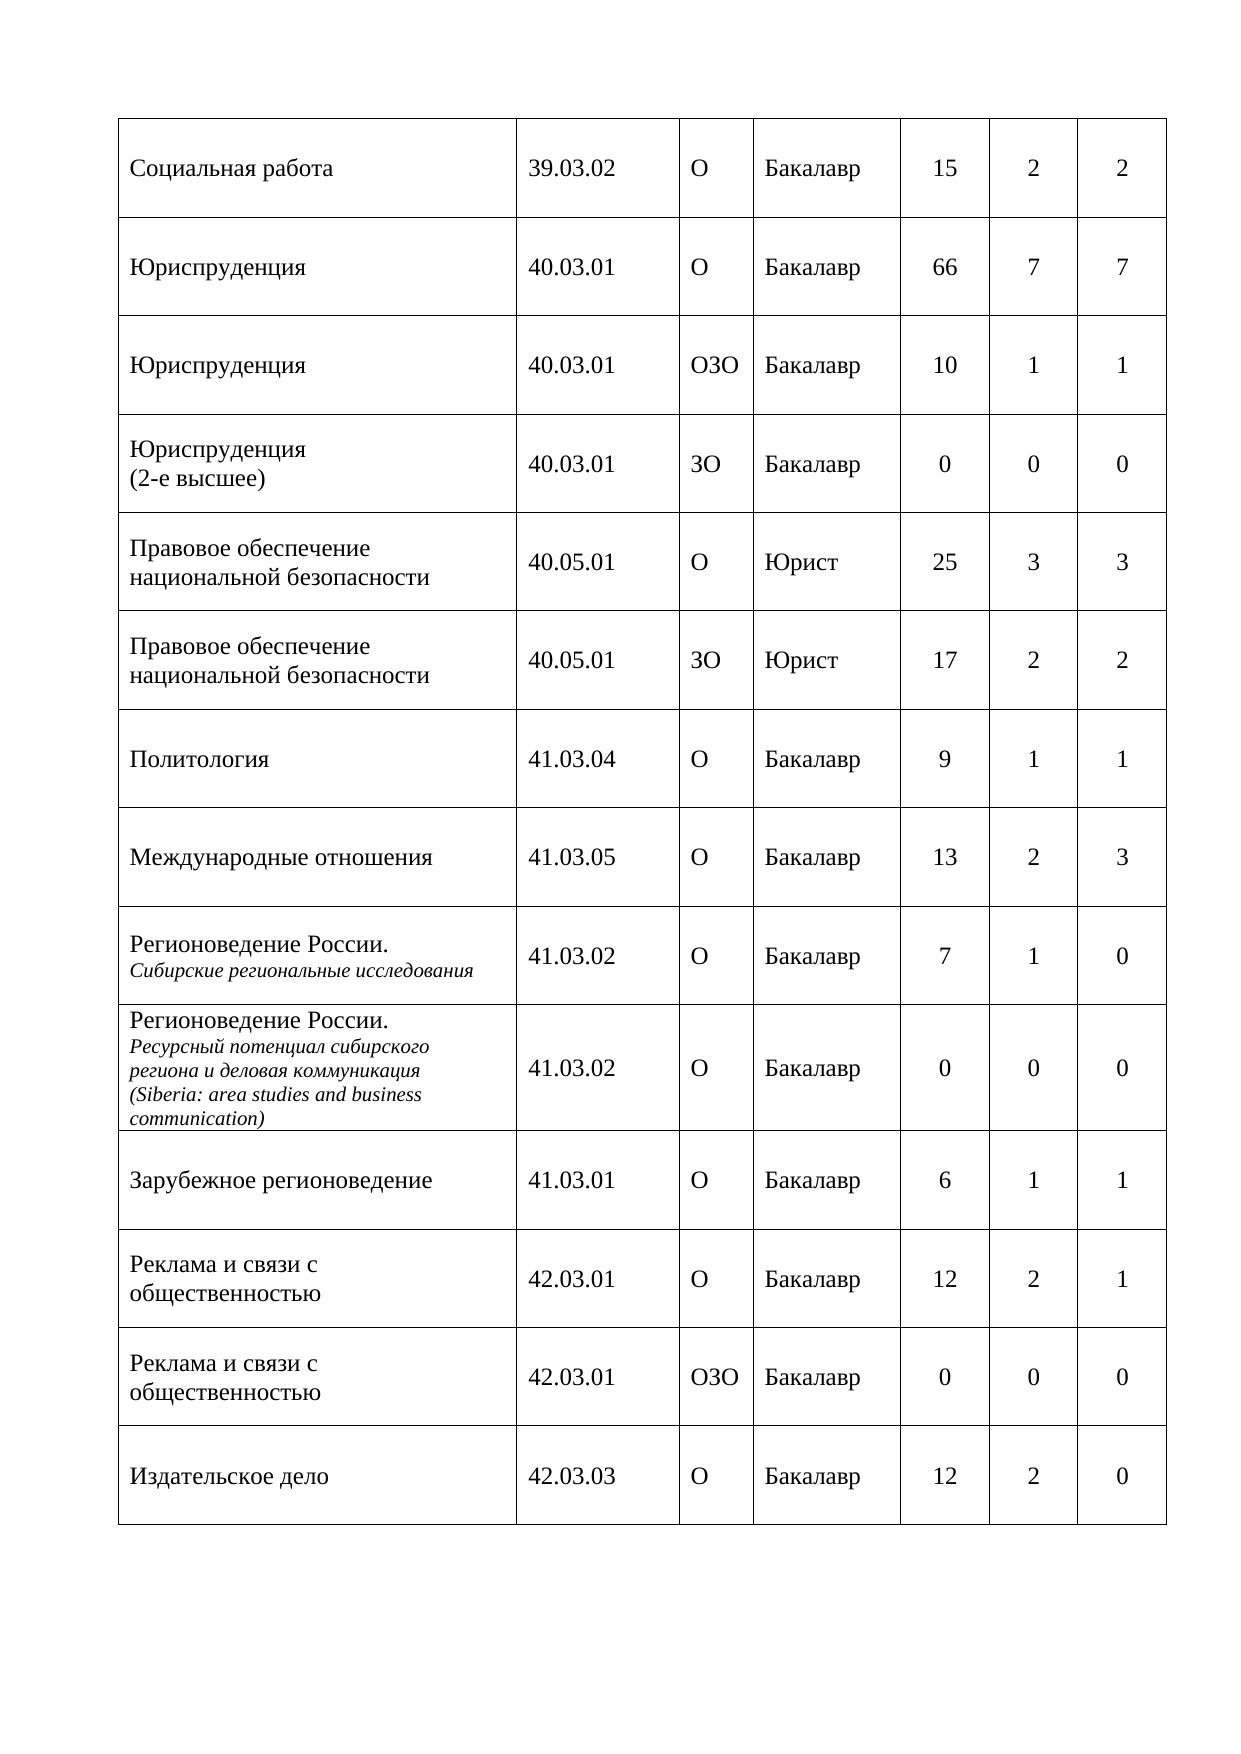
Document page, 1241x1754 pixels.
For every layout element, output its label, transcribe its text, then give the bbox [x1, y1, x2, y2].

table_cell 3 [990, 513, 1077, 610]
table_cell О [680, 710, 753, 807]
table_cell Политология [119, 710, 516, 807]
table_cell 9 [901, 710, 989, 807]
table_cell 12 [901, 1230, 989, 1327]
table_cell Бакалавр [754, 1230, 900, 1327]
table_cell Бакалавр [754, 415, 900, 512]
table_cell 1 [990, 907, 1077, 1004]
table_cell 2 [990, 1426, 1077, 1524]
table_cell О [680, 119, 753, 217]
table_cell 41.03.02 [517, 907, 679, 1004]
table_cell 15 [901, 119, 989, 217]
table_cell 41.03.01 [517, 1131, 679, 1228]
table_cell ЗО [680, 415, 753, 512]
table_cell 2 [990, 119, 1077, 217]
table_cell Бакалавр [754, 1426, 900, 1524]
table_cell 2 [990, 1230, 1077, 1327]
table_cell ОЗО [680, 1328, 753, 1425]
table_cell 42.03.01 [517, 1230, 679, 1327]
table_cell 2 [1078, 119, 1166, 217]
table_cell Регионоведение России. Ресурсный потенциал сибирского региона и деловая коммуникация (Siberia: area studies and business communication) [119, 1005, 516, 1130]
table_cell О [680, 1005, 753, 1130]
table_cell 12 [901, 1426, 989, 1524]
table_cell Бакалавр [754, 119, 900, 217]
table_cell 6 [901, 1131, 989, 1228]
table_cell 0 [901, 415, 989, 512]
table_cell Бакалавр [754, 1005, 900, 1130]
table_cell 1 [990, 710, 1077, 807]
table_cell Реклама и связи с общественностью [119, 1230, 516, 1327]
table_cell Реклама и связи с общественностью [119, 1328, 516, 1425]
table_cell О [680, 513, 753, 610]
table_cell Международные отношения [119, 808, 516, 906]
table_cell 1 [990, 316, 1077, 413]
table_cell 0 [990, 1005, 1077, 1130]
table_cell О [680, 1230, 753, 1327]
table_cell 40.03.01 [517, 415, 679, 512]
table_cell О [680, 1131, 753, 1228]
table_cell 39.03.02 [517, 119, 679, 217]
table_cell 41.03.04 [517, 710, 679, 807]
table_cell 41.03.05 [517, 808, 679, 906]
table_cell 2 [990, 611, 1077, 709]
table_cell 3 [1078, 513, 1166, 610]
table_cell 41.03.02 [517, 1005, 679, 1130]
table_cell 13 [901, 808, 989, 906]
table_cell 40.05.01 [517, 513, 679, 610]
table_cell 0 [1078, 1328, 1166, 1425]
table_cell Правовое обеспечение национальной безопасности [119, 513, 516, 610]
table_cell Социальная работа [119, 119, 516, 217]
table_cell 3 [1078, 808, 1166, 906]
table_cell 10 [901, 316, 989, 413]
table_cell 0 [901, 1005, 989, 1130]
table_cell О [680, 808, 753, 906]
table_cell Регионоведение России. Сибирские региональные исследования [119, 907, 516, 1004]
table_cell 40.03.01 [517, 316, 679, 413]
table_cell ОЗО [680, 316, 753, 413]
table_cell 0 [1078, 907, 1166, 1004]
table_cell 17 [901, 611, 989, 709]
table_cell 40.03.01 [517, 218, 679, 315]
table_cell 1 [990, 1131, 1077, 1228]
table_cell 2 [990, 808, 1077, 906]
table_cell 0 [990, 415, 1077, 512]
table_cell Зарубежное регионоведение [119, 1131, 516, 1228]
table_cell 42.03.03 [517, 1426, 679, 1524]
table_cell Бакалавр [754, 808, 900, 906]
table_cell 1 [1078, 1131, 1166, 1228]
table_cell О [680, 1426, 753, 1524]
table_cell Бакалавр [754, 907, 900, 1004]
table_cell Юриспруденция [119, 218, 516, 315]
table_cell 40.05.01 [517, 611, 679, 709]
table_cell 7 [990, 218, 1077, 315]
table_cell ЗО [680, 611, 753, 709]
table_cell 0 [1078, 1005, 1166, 1130]
table_cell 0 [990, 1328, 1077, 1425]
table_cell 1 [1078, 710, 1166, 807]
table_cell Юриспруденция [119, 316, 516, 413]
table_cell Бакалавр [754, 1328, 900, 1425]
table_cell 0 [901, 1328, 989, 1425]
table_cell 0 [1078, 1426, 1166, 1524]
table_cell Правовое обеспечение национальной безопасности [119, 611, 516, 709]
table_cell О [680, 218, 753, 315]
table_cell 66 [901, 218, 989, 315]
table_cell 25 [901, 513, 989, 610]
table_cell Юриспруденция (2-е высшее) [119, 415, 516, 512]
table_cell 7 [1078, 218, 1166, 315]
table_cell Издательское дело [119, 1426, 516, 1524]
table_cell Бакалавр [754, 1131, 900, 1228]
table_cell 42.03.01 [517, 1328, 679, 1425]
table_cell Юрист [754, 611, 900, 709]
table_cell О [680, 907, 753, 1004]
table_cell 2 [1078, 611, 1166, 709]
table_cell Юрист [754, 513, 900, 610]
table_cell 1 [1078, 1230, 1166, 1327]
table_cell 1 [1078, 316, 1166, 413]
table_cell 0 [1078, 415, 1166, 512]
table_cell Бакалавр [754, 218, 900, 315]
table_cell Бакалавр [754, 316, 900, 413]
table_cell Бакалавр [754, 710, 900, 807]
table_cell 7 [901, 907, 989, 1004]
